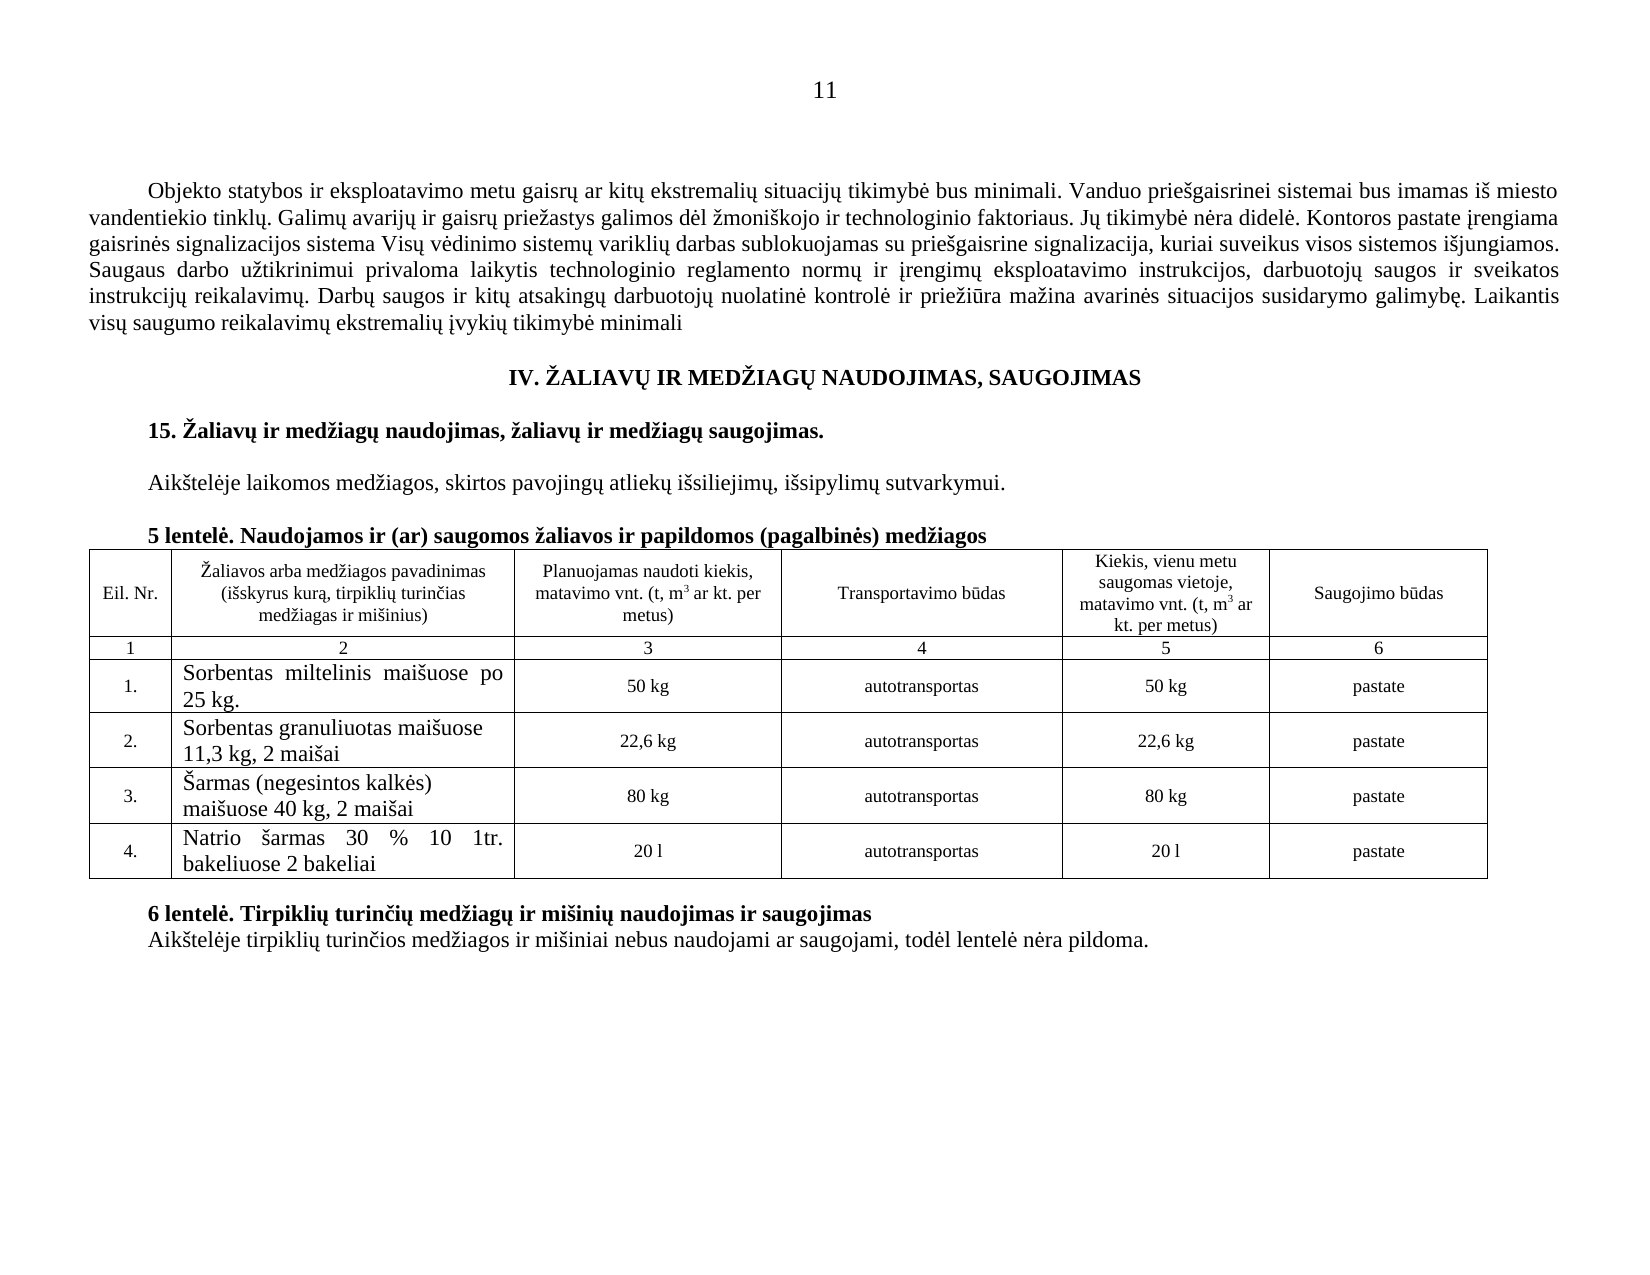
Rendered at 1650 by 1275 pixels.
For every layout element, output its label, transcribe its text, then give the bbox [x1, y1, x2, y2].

table_cell autotransportas [782, 660, 1062, 712]
table_cell Sorbentas miltelinis maišuose po 25 kg. [172, 660, 514, 712]
table_cell pastate [1270, 660, 1487, 712]
table_cell pastate [1270, 824, 1487, 877]
table_cell 4. [90, 824, 171, 877]
table_cell 80 kg [1063, 768, 1269, 822]
table_cell 6 [1270, 637, 1487, 658]
table_cell Sorbentas granuliuotas maišuose 11,3 kg, 2 maišai [172, 713, 514, 767]
table_cell 50 kg [1063, 660, 1269, 712]
text IV. ŽALIAVŲ IR MEDŽIAGŲ NAUDOJIMAS, SAUGOJIMAS [89, 364, 1561, 390]
text Aikštelėje laikomos medžiagos, skirtos pavojingų atliekų išsiliejimų, išsipylimų sutvarkymui. [89, 469, 1561, 496]
table_cell 2. [90, 713, 171, 767]
text Objekto statybos ir eksploatavimo metu gaisrų ar kitų ekstremalių situacijų tikimybė bus minimali. Vanduo priešgaisrinei sistemai bus imamas iš miesto vandentiekio tinklų. Galimų avarijų ir gaisrų priežastys galimos dėl žmoniškojo ir technologinio faktoriaus. Jų tikimybė nėra didelė. Kontoros pastate įrengiama gaisrinės signalizacijos sistema Visų vėdinimo sistemų variklių darbas sublokuojamas su priešgaisrine signalizacija, kuriai suveikus visos sistemos išjungiamos. Saugaus darbo užtikrinimui privaloma laikytis technologinio reglamento normų ir įrengimų eksploatavimo instrukcijos, darbuotojų saugos ir sveikatos instrukcijų reikalavimų. Darbų saugos ir kitų atsakingų darbuotojų nuolatinė kontrolė ir priežiūra mažina avarinės situacijos susidarymo galimybę. Laikantis visų saugumo reikalavimų ekstremalių įvykių tikimybė minimali [89, 177, 1561, 335]
table_cell 22,6 kg [1063, 713, 1269, 767]
table_cell 20 l [515, 824, 781, 877]
table_cell 20 l [1063, 824, 1269, 877]
table_cell 22,6 kg [515, 713, 781, 767]
text Aikštelėje tirpiklių turinčios medžiagos ir mišiniai nebus naudojami ar saugojami, todėl lentelė nėra pildoma. [89, 926, 1561, 953]
table_header Žaliavos arba medžiagos pavadinimas (išskyrus kurą, tirpiklių turinčias medžiagas ir mišinius) [172, 550, 514, 636]
table_cell 80 kg [515, 768, 781, 822]
table_cell Šarmas (negesintos kalkės) maišuose 40 kg, 2 maišai [172, 768, 514, 822]
table_cell autotransportas [782, 824, 1062, 877]
table_header Transportavimo būdas [782, 550, 1062, 636]
table_cell 5 [1063, 637, 1269, 658]
table_header Planuojamas naudoti kiekis, matavimo vnt. (t, m3 ar kt. per metus) [515, 550, 781, 636]
table_cell pastate [1270, 713, 1487, 767]
table_cell 3 [515, 637, 781, 658]
table_cell 50 kg [515, 660, 781, 712]
table_cell 4 [782, 637, 1062, 658]
text 6 lentelė. Tirpiklių turinčių medžiagų ir mišinių naudojimas ir saugojimas [89, 900, 1561, 926]
table_cell 1. [90, 660, 171, 712]
table_cell autotransportas [782, 768, 1062, 822]
text 15. Žaliavų ir medžiagų naudojimas, žaliavų ir medžiagų saugojimas. [89, 417, 1561, 443]
table_cell 2 [172, 637, 514, 658]
table_cell 1 [90, 637, 171, 658]
table_cell Natrio šarmas 30 % 10 1tr. bakeliuose 2 bakeliai [172, 824, 514, 877]
table_header Saugojimo būdas [1270, 550, 1487, 636]
table_header Eil. Nr. [90, 550, 171, 636]
table_cell pastate [1270, 768, 1487, 822]
text 5 lentelė. Naudojamos ir (ar) saugomos žaliavos ir papildomos (pagalbinės) medžiagos [89, 522, 1561, 548]
table_cell autotransportas [782, 713, 1062, 767]
table_cell 3. [90, 768, 171, 822]
table_header Kiekis, vienu metu saugomas vietoje, matavimo vnt. (t, m3 ar kt. per metus) [1063, 550, 1269, 636]
